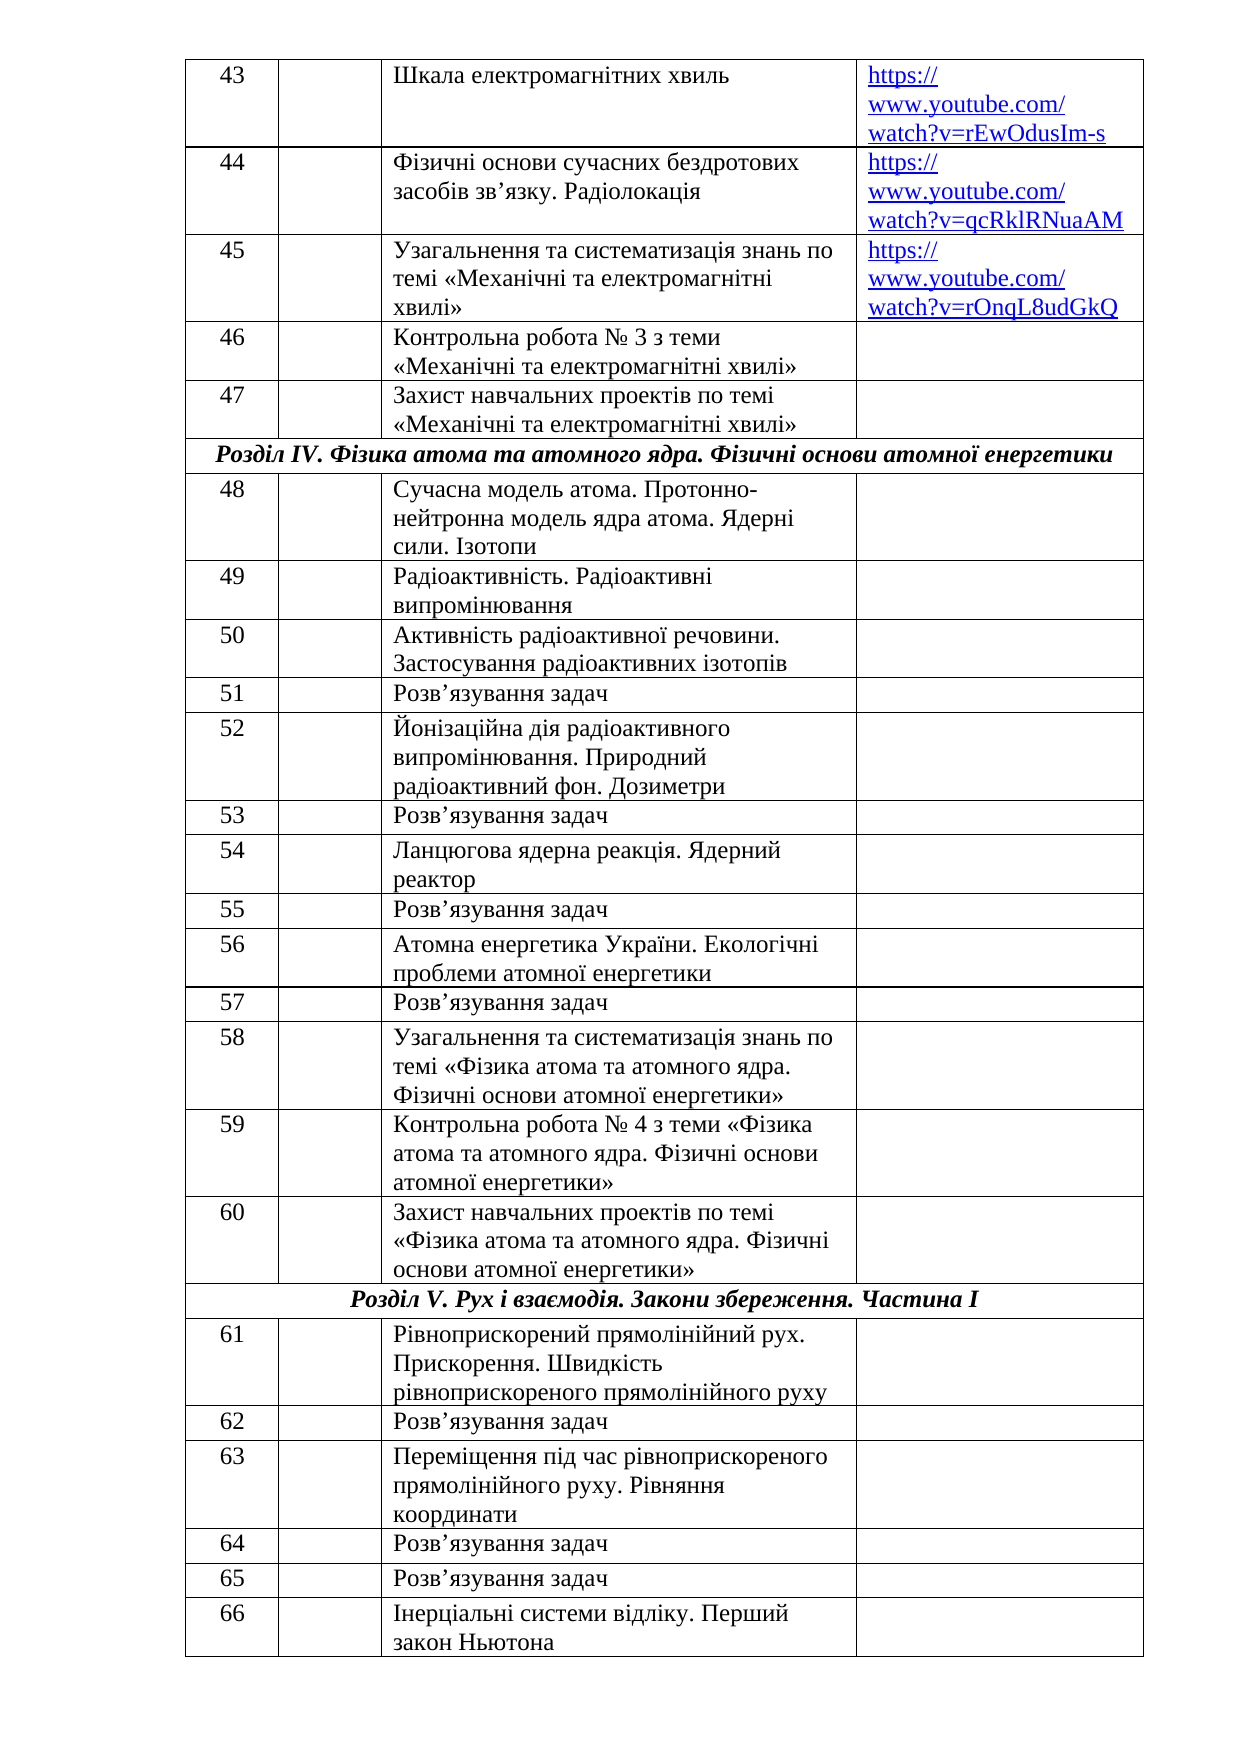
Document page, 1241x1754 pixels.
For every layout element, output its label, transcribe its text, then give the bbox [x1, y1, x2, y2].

table_cell Радіоактивність. Радіоактивні випромінювання [382, 561, 856, 619]
table_cell [279, 235, 381, 321]
table_cell [279, 1441, 381, 1527]
table_cell 65 [186, 1564, 278, 1597]
table_header [279, 60, 381, 146]
table_cell [279, 801, 381, 834]
table_cell 47 [186, 381, 278, 438]
table_cell 60 [186, 1197, 278, 1283]
table_cell 45 [186, 235, 278, 321]
table_cell Розв’язування задач [382, 988, 856, 1021]
table_cell 61 [186, 1319, 278, 1405]
table_cell [279, 1197, 381, 1283]
table_cell [857, 988, 1143, 1021]
table_cell [279, 1406, 381, 1440]
table_cell 55 [186, 894, 278, 928]
table_cell 66 [186, 1598, 278, 1656]
table_cell Інерціальні системи відліку. Перший закон Ньютона [382, 1598, 856, 1656]
table_cell [279, 1564, 381, 1597]
table_cell [857, 1529, 1143, 1562]
table_cell 53 [186, 801, 278, 834]
table_cell [857, 1406, 1143, 1440]
table_cell [279, 1319, 381, 1405]
table_cell [857, 474, 1143, 560]
table_cell Розв’язування задач [382, 1529, 856, 1562]
table_cell [857, 894, 1143, 928]
table_cell 50 [186, 620, 278, 677]
table_cell [279, 381, 381, 438]
table_cell [857, 1564, 1143, 1597]
table_cell [857, 835, 1143, 893]
table_cell [279, 148, 381, 234]
table_cell Розв’язування задач [382, 801, 856, 834]
table_cell [279, 322, 381, 379]
table_cell Атомна енергетика України. Екологічні проблеми атомної енергетики [382, 929, 856, 986]
table_cell Розв’язування задач [382, 678, 856, 712]
table_cell [279, 1529, 381, 1562]
table_cell 52 [186, 713, 278, 799]
table_cell [279, 713, 381, 799]
table_cell 64 [186, 1529, 278, 1562]
table_cell [279, 894, 381, 928]
table_cell Переміщення під час рівноприскореного прямолінійного руху. Рівняння координати [382, 1441, 856, 1527]
table_cell 54 [186, 835, 278, 893]
table_cell Узагальнення та систематизація знань по темі «Фізика атома та атомного ядра. Фізичні основи атомної енергетики» [382, 1022, 856, 1108]
table_cell Фізичні основи сучасних бездротових засобів зв’язку. Радіолокація [382, 148, 856, 234]
table_cell 44 [186, 148, 278, 234]
table_cell [857, 1022, 1143, 1108]
table_cell Розв’язування задач [382, 1564, 856, 1597]
table_header https://www.youtube.com/watch?v=rEwOdusIm-s [857, 60, 1143, 146]
table_cell [279, 1598, 381, 1656]
table_cell [279, 620, 381, 677]
table_cell Контрольна робота № 4 з теми «Фізика атома та атомного ядра. Фізичні основи атомної енергетики» [382, 1110, 856, 1196]
table_cell [279, 929, 381, 986]
table_cell [857, 678, 1143, 712]
table_cell [857, 1598, 1143, 1656]
table_cell [279, 835, 381, 893]
table_cell Сучасна модель атома. Протонно-нейтронна модель ядра атома. Ядерні сили. Ізотопи [382, 474, 856, 560]
table_cell [279, 678, 381, 712]
table_cell [857, 1319, 1143, 1405]
table_header 43 [186, 60, 278, 146]
table_cell [279, 474, 381, 560]
table_cell 62 [186, 1406, 278, 1440]
table_cell Рівноприскорений прямолінійний рух. Прискорення. Швидкість рівноприскореного прямолінійного руху [382, 1319, 856, 1405]
table_cell [857, 620, 1143, 677]
table_cell Захист навчальних проектів по темі «Механічні та електромагнітні хвилі» [382, 381, 856, 438]
table_cell [279, 988, 381, 1021]
table_cell 59 [186, 1110, 278, 1196]
table_cell 51 [186, 678, 278, 712]
table_cell [857, 322, 1143, 379]
table_cell 46 [186, 322, 278, 379]
table_header Шкала електромагнітних хвиль [382, 60, 856, 146]
table_cell [279, 1022, 381, 1108]
table_cell Узагальнення та систематизація знань по темі «Механічні та електромагнітні хвилі» [382, 235, 856, 321]
table_cell [279, 1110, 381, 1196]
table_cell [857, 1110, 1143, 1196]
table_cell 56 [186, 929, 278, 986]
table_cell Розділ V. Рух і взаємодія. Закони збереження. Частина І [186, 1284, 1143, 1318]
table_cell Розділ ІV. Фізика атома та атомного ядра. Фізичні основи атомної енергетики [186, 439, 1143, 473]
table_cell Контрольна робота № 3 з теми «Механічні та електромагнітні хвилі» [382, 322, 856, 379]
table_cell 48 [186, 474, 278, 560]
table_cell Ланцюгова ядерна реакція. Ядерний реактор [382, 835, 856, 893]
table_cell Захист навчальних проектів по темі «Фізика атома та атомного ядра. Фізичні основи атомної енергетики» [382, 1197, 856, 1283]
table_cell [857, 1197, 1143, 1283]
table_cell 49 [186, 561, 278, 619]
table_cell Йонізаційна дія радіоактивного випромінювання. Природний радіоактивний фон. Дозиметри [382, 713, 856, 799]
table_cell [857, 1441, 1143, 1527]
table_cell Активність радіоактивної речовини. Застосування радіоактивних ізотопів [382, 620, 856, 677]
table_cell [857, 929, 1143, 986]
table_cell 57 [186, 988, 278, 1021]
table_cell Розв’язування задач [382, 1406, 856, 1440]
table_cell [857, 561, 1143, 619]
table_cell [279, 561, 381, 619]
table_cell https://www.youtube.com/watch?v=rOnqL8udGkQ [857, 235, 1143, 321]
table_cell [857, 713, 1143, 799]
table_cell Розв’язування задач [382, 894, 856, 928]
table_cell 63 [186, 1441, 278, 1527]
table_cell [857, 801, 1143, 834]
table_cell 58 [186, 1022, 278, 1108]
table_cell [857, 381, 1143, 438]
table_cell https://www.youtube.com/watch?v=qcRklRNuaAM [857, 148, 1143, 234]
